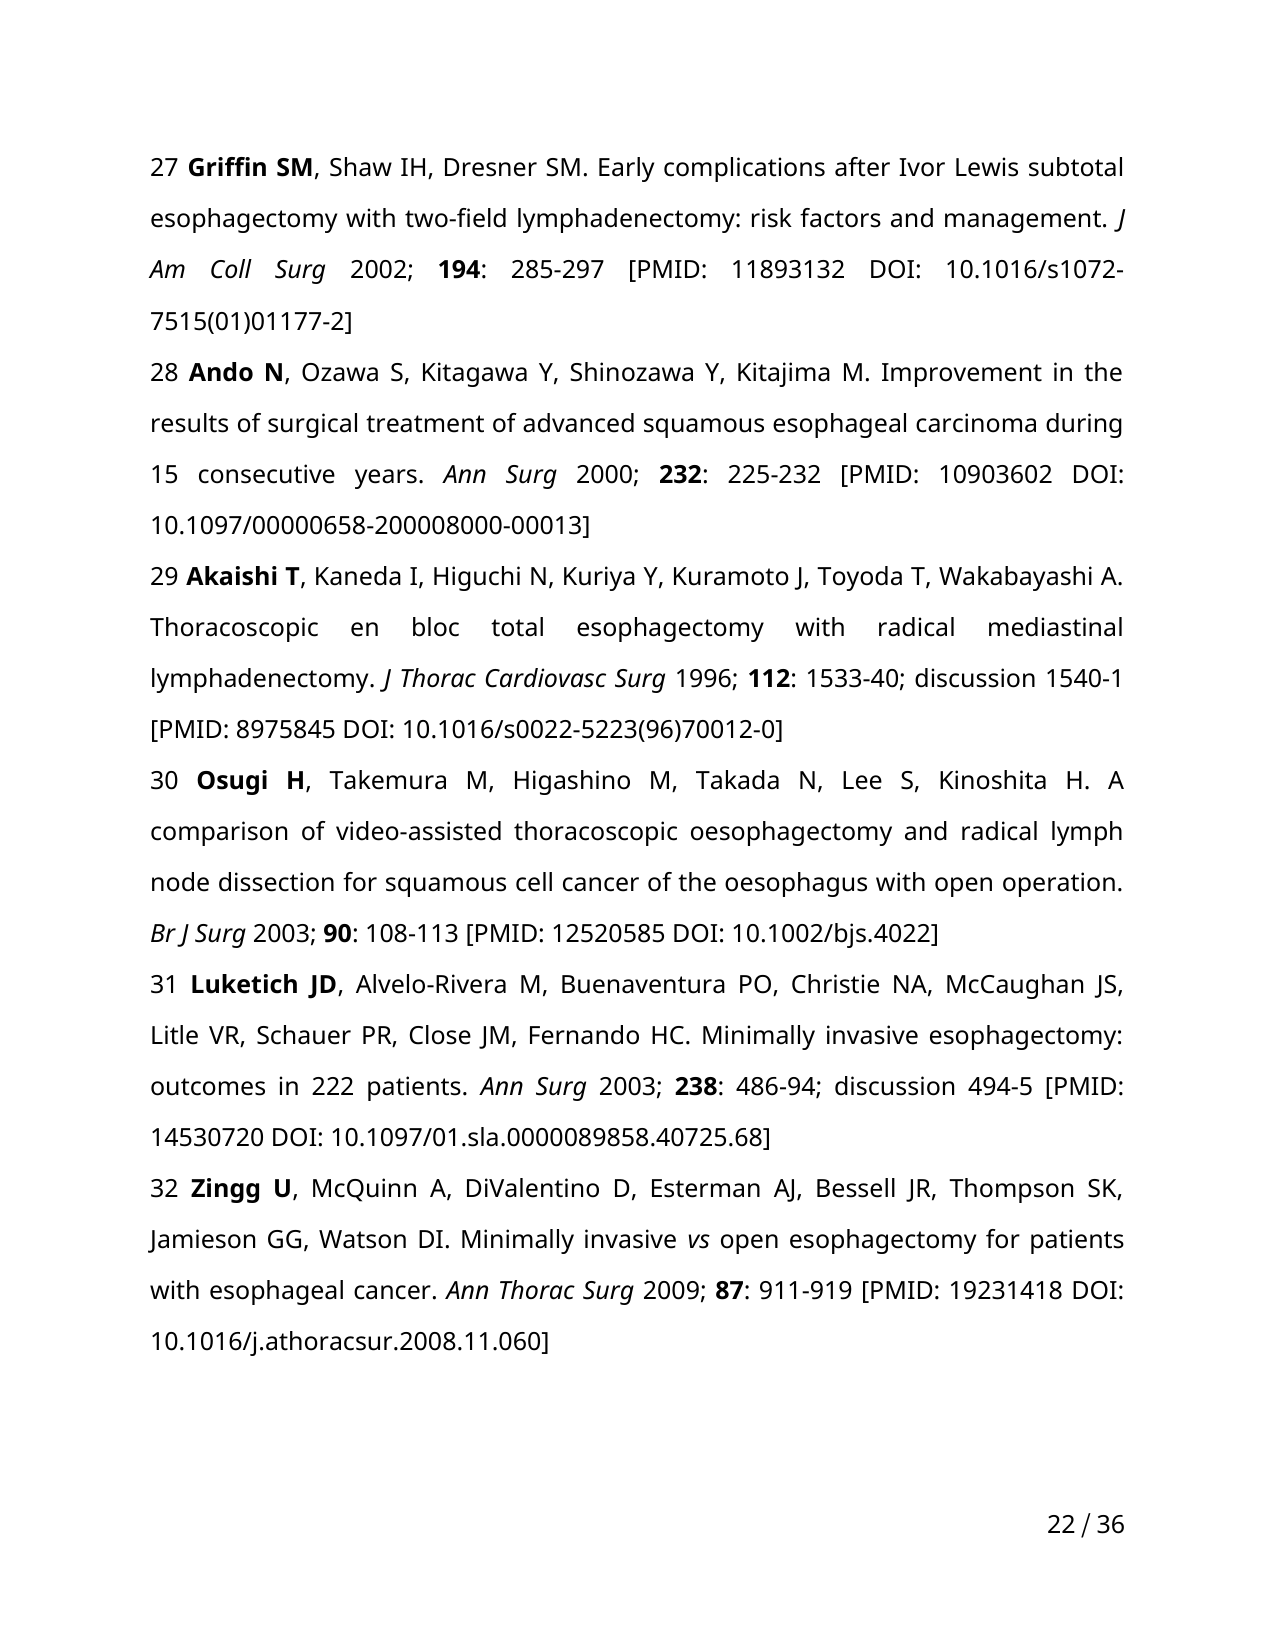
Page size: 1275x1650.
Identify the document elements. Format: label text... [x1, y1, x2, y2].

text 31 Luketich JD, Alvelo-Rivera M, Buenaventura PO, Christie NA, McCaughan JS, Litle VR, Schauer PR, Close JM, Fernando HC. Minimally invasive esophagectomy: outcomes in 222 patients. Ann Surg 2003; 238: 486-94; discussion 494-5 [PMID: 14530720 DOI: 10.1097/01.sla.0000089858.40725.68] [150, 967, 1125, 1154]
text 28 Ando N, Ozawa S, Kitagawa Y, Shinozawa Y, Kitajima M. Improvement in the results of surgical treatment of advanced squamous esophageal carcinoma during 15 consecutive years. Ann Surg 2000; 232: 225-232 [PMID: 10903602 DOI: 10.1097/00000658-200008000-00013] [150, 354, 1125, 541]
text 30 Osugi H, Takemura M, Higashino M, Takada N, Lee S, Kinoshita H. A comparison of video-assisted thoracoscopic oesophagectomy and radical lymph node dissection for squamous cell cancer of the oesophagus with open operation. Br J Surg 2003; 90: 108-113 [PMID: 12520585 DOI: 10.1002/bjs.4022] [150, 762, 1125, 950]
text 32 Zingg U, McQuinn A, DiValentino D, Esterman AJ, Bessell JR, Thompson SK, Jamieson GG, Watson DI. Minimally invasive vs open esophagectomy for patients with esophageal cancer. Ann Thorac Surg 2009; 87: 911-919 [PMID: 19231418 DOI: 10.1016/j.athoracsur.2008.11.060] [150, 1171, 1125, 1358]
text 27 Griffin SM, Shaw IH, Dresner SM. Early complications after Ivor Lewis subtotal esophagectomy with two-field lymphadenectomy: risk factors and management. J Am Coll Surg 2002; 194: 285-297 [PMID: 11893132 DOI: 10.1016/s1072-7515(01)01177-2] [150, 150, 1125, 337]
text 29 Akaishi T, Kaneda I, Higuchi N, Kuriya Y, Kuramoto J, Toyoda T, Wakabayashi A. Thoracoscopic en bloc total esophagectomy with radical mediastinal lymphadenectomy. J Thorac Cardiovasc Surg 1996; 112: 1533-40; discussion 1540-1 [PMID: 8975845 DOI: 10.1016/s0022-5223(96)70012-0] [150, 558, 1125, 746]
